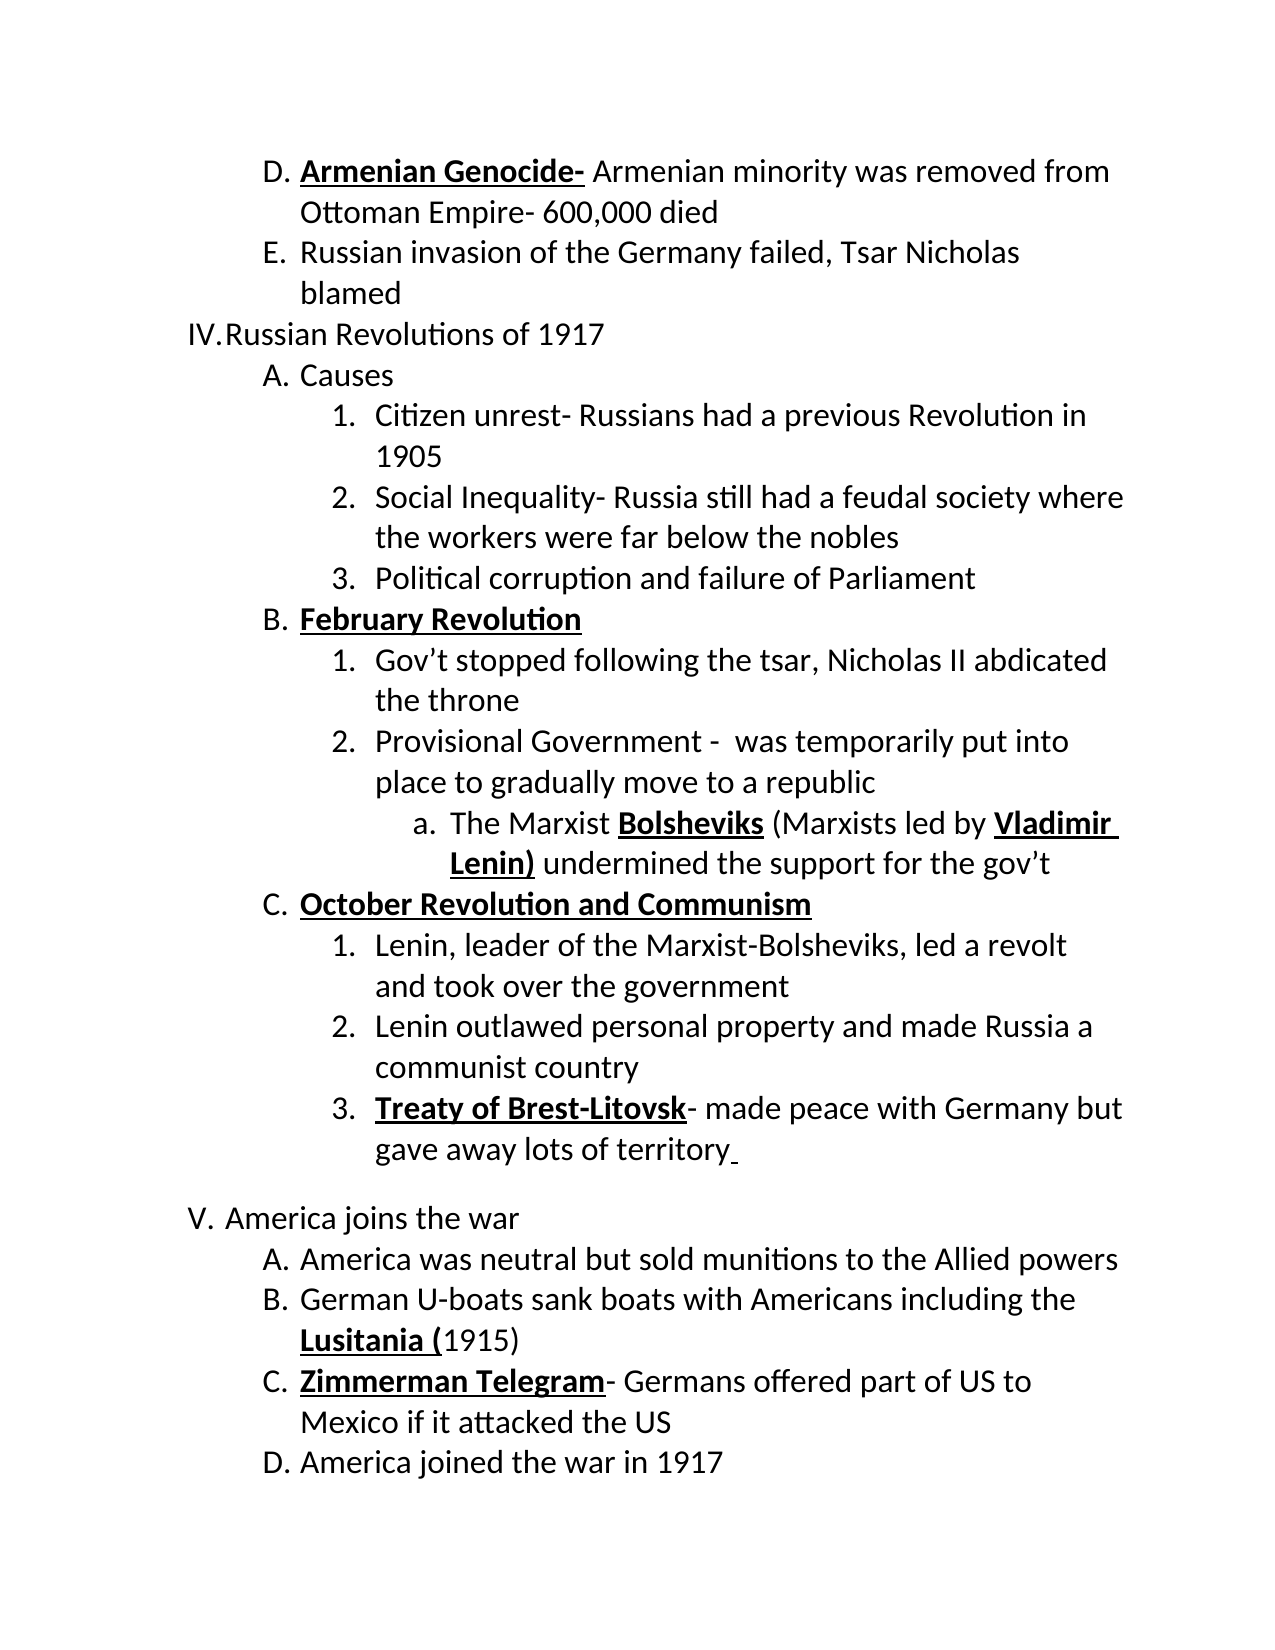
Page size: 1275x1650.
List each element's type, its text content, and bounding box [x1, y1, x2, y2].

list Social Inequality- Russia still had a feudal society where the workers were far below the nobles [356, 476, 1125, 557]
list German U-boats sank boats with Americans including the Lusitania (1915) [262, 1278, 1125, 1360]
list Russian Revolutions of 1917 [187, 313, 1125, 354]
list Lenin outlawed personal property and made Russia a communist country [356, 1005, 1125, 1087]
list Causes [262, 354, 1125, 394]
list America joins the war [187, 1197, 1125, 1238]
list Russian invasion of the Germany failed, Tsar Nicholas blamed [262, 231, 1125, 313]
list America joined the war in 1917 [262, 1441, 1125, 1482]
list Treaty of Brest-Litovsk- made peace with Germany but gave away lots of territory [356, 1087, 1125, 1168]
list Political corruption and failure of Parliament [356, 557, 1125, 598]
list Citizen unrest- Russians had a previous Revolution in 1905 [356, 394, 1125, 476]
list Armenian Genocide- Armenian minority was removed from Ottoman Empire- 600,000 died [262, 150, 1125, 231]
list Gov’t stopped following the tsar, Nicholas II abdicated the throne [356, 639, 1125, 720]
list The Marxist Bolsheviks (Marxists led by Vladimir Lenin) undermined the support for the gov’t [412, 802, 1125, 883]
list Provisional Government - was temporarily put into place to gradually move to a republic [356, 720, 1125, 802]
list Lenin, leader of the Marxist-Bolsheviks, led a revolt and took over the government [356, 924, 1125, 1005]
list Zimmerman Telegram- Germans offered part of US to Mexico if it attacked the US [262, 1360, 1125, 1441]
list October Revolution and Communism [262, 883, 1125, 924]
list America was neutral but sold munitions to the Allied powers [262, 1238, 1125, 1278]
list February Revolution [262, 598, 1125, 639]
